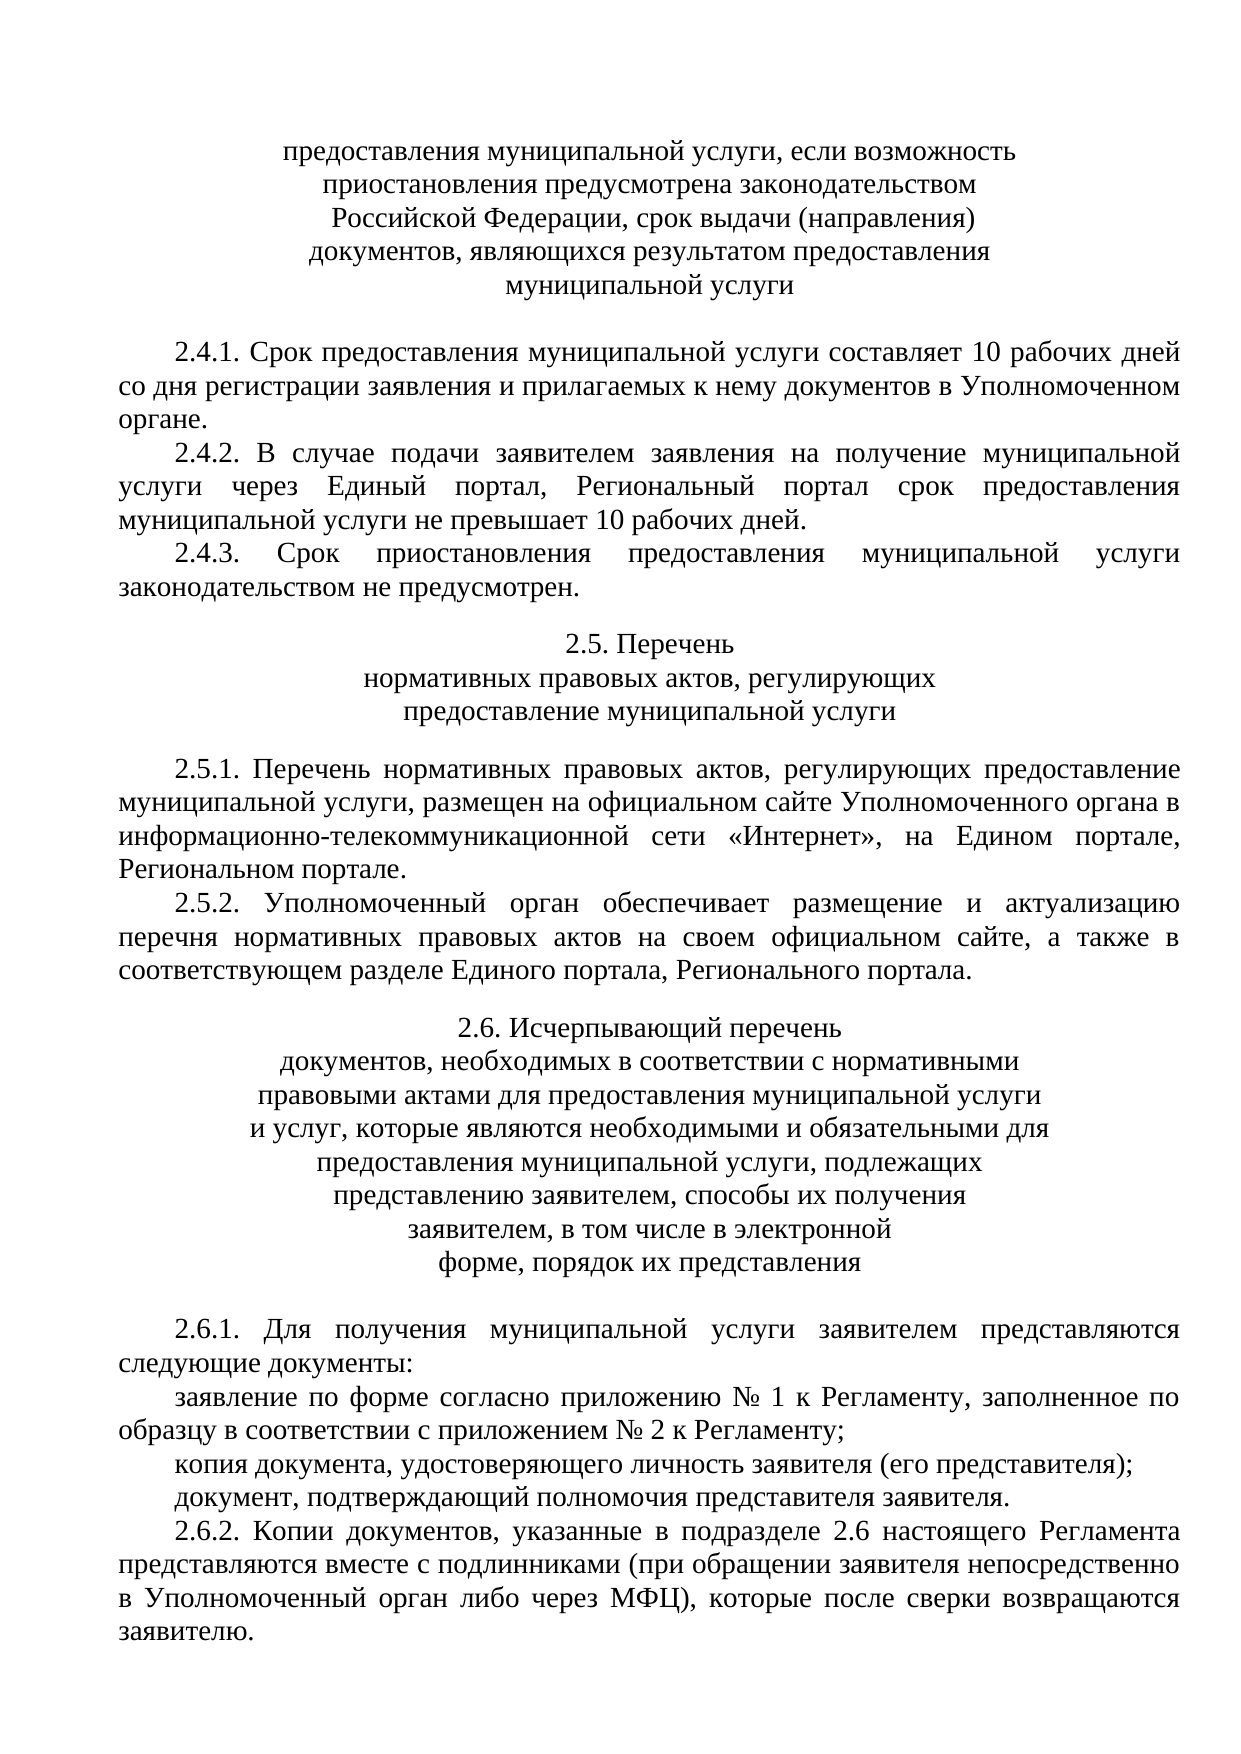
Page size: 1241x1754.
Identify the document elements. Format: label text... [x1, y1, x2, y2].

text правовыми актами для предоставления муниципальной услуги [118, 1077, 1181, 1110]
text заявление по форме согласно приложению № 1 к Регламенту, заполненное по образцу в соответствии с приложением № 2 к Регламенту; [118, 1379, 1181, 1446]
text копия документа, удостоверяющего личность заявителя (его представителя); [118, 1446, 1181, 1479]
text Российской Федерации, срок выдачи (направления) [118, 200, 1181, 233]
text 2.6.2. Копии документов, указанные в подразделе 2.6 настоящего Регламента представляются вместе с подлинниками (при обращении заявителя непосредственно в Уполномоченный орган либо через МФЦ), которые после сверки возвращаются заявителю. [118, 1513, 1181, 1647]
text предоставления муниципальной услуги, если возможность [118, 133, 1181, 166]
text 2.4.1. Срок предоставления муниципальной услуги составляет 10 рабочих дней со дня регистрации заявления и прилагаемых к нему документов в Уполномоченном органе. [118, 334, 1181, 435]
text предоставления муниципальной услуги, подлежащих [118, 1144, 1181, 1177]
text 2.5.1. Перечень нормативных правовых актов, регулирующих предоставление муниципальной услуги, размещен на официальном сайте Уполномоченного органа в информационно-телекоммуникационной сети «Интернет», на Едином портале, Региональном портале. [118, 751, 1181, 885]
text представлению заявителем, способы их получения [118, 1177, 1181, 1211]
text заявителем, в том числе в электронной [118, 1211, 1181, 1244]
text предоставление муниципальной услуги [118, 693, 1181, 727]
text 2.4.2. В случае подачи заявителем заявления на получение муниципальной услуги через Единый портал, Региональный портал срок предоставления муниципальной услуги не превышает 10 рабочих дней. [118, 435, 1181, 535]
text документ, подтверждающий полномочия представителя заявителя. [118, 1479, 1181, 1513]
text 2.5. Перечень [118, 626, 1181, 660]
text и услуг, которые являются необходимыми и обязательными для [118, 1110, 1181, 1144]
text муниципальной услуги [118, 267, 1181, 301]
text 2.6.1. Для получения муниципальной услуги заявителем представляются следующие документы: [118, 1312, 1181, 1379]
text приостановления предусмотрена законодательством [118, 166, 1181, 200]
text 2.5.2. Уполномоченный орган обеспечивает размещение и актуализацию перечня нормативных правовых актов на своем официальном сайте, а также в соответствующем разделе Единого портала, Регионального портала. [118, 885, 1181, 986]
text 2.6. Исчерпывающий перечень [118, 1010, 1181, 1043]
text 2.4.3. Срок приостановления предоставления муниципальной услуги законодательством не предусмотрен. [118, 535, 1181, 602]
text форме, порядок их представления [118, 1244, 1181, 1278]
text документов, являющихся результатом предоставления [118, 233, 1181, 267]
text нормативных правовых актов, регулирующих [118, 660, 1181, 693]
text документов, необходимых в соответствии с нормативными [118, 1043, 1181, 1077]
